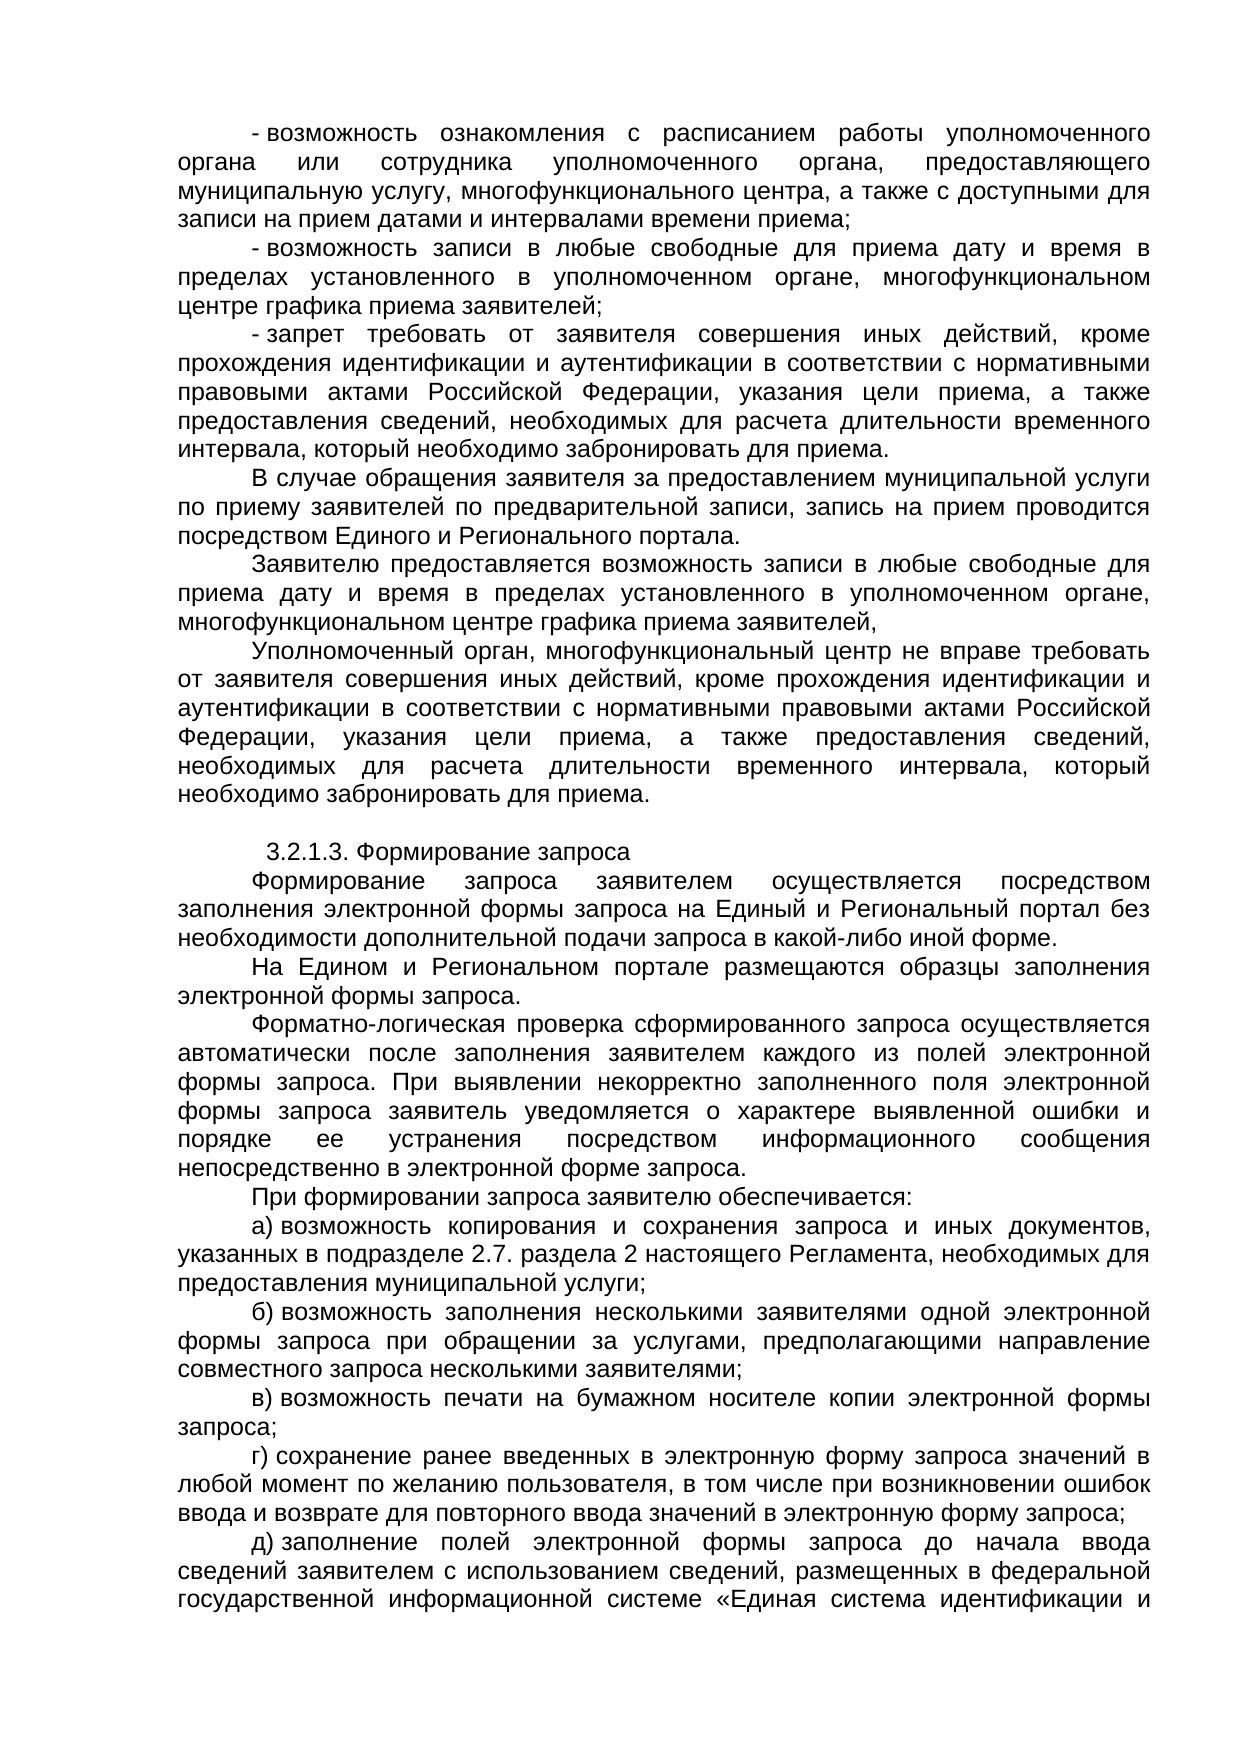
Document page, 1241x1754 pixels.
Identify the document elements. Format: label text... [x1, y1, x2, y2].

text г) сохранение ранее введенных в электронную форму запроса значений в любой момент по желанию пользователя, в том числе при возникновении ошибок ввода и возврате для повторного ввода значений в электронную форму запроса; [177, 1441, 1152, 1527]
text - возможность ознакомления с расписанием работы уполномоченного органа или сотрудника уполномоченного органа, предоставляющего муниципальную услугу, многофункционального центра, а также с доступными для записи на прием датами и интервалами времени приема; [177, 118, 1152, 233]
text б) возможность заполнения несколькими заявителями одной электронной формы запроса при обращении за услугами, предполагающими направление совместного запроса несколькими заявителями; [177, 1297, 1152, 1383]
text Уполномоченный орган, многофункциональный центр не вправе требовать от заявителя совершения иных действий, кроме прохождения идентификации и аутентификации в соответствии с нормативными правовыми актами Российской Федерации, указания цели приема, а также предоставления сведений, необходимых для расчета длительности временного интервала, который необходимо забронировать для приема. [177, 636, 1152, 808]
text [177, 1527, 1152, 1613]
text а) возможность копирования и сохранения запроса и иных документов, указанных в подразделе 2.7. раздела 2 настоящего Регламента, необходимых для предоставления муниципальной услуги; [177, 1211, 1152, 1297]
text При формировании запроса заявителю обеспечивается: [177, 1182, 1152, 1211]
text - возможность записи в любые свободные для приема дату и время в пределах установленного в уполномоченном органе, многофункциональном центре графика приема заявителей; [177, 233, 1152, 319]
text Форматно-логическая проверка сформированного запроса осуществляется автоматически после заполнения заявителем каждого из полей электронной формы запроса. При выявлении некорректно заполненного поля электронной формы запроса заявитель уведомляется о характере выявленной ошибки и порядке ее устранения посредством информационного сообщения непосредственно в электронной форме запроса. [177, 1009, 1152, 1182]
text В случае обращения заявителя за предоставлением муниципальной услуги по приему заявителей по предварительной записи, запись на прием проводится посредством Единого и Регионального портала. [177, 463, 1152, 549]
text Формирование запроса заявителем осуществляется посредством заполнения электронной формы запроса на Единый и Региональный портал без необходимости дополнительной подачи запроса в какой-либо иной форме. [177, 866, 1152, 952]
text 3.2.1.3. Формирование запроса [177, 837, 1152, 866]
text в) возможность печати на бумажном носителе копии электронной формы запроса; [177, 1383, 1152, 1441]
text На Едином и Региональном портале размещаются образцы заполнения электронной формы запроса. [177, 952, 1152, 1009]
text - запрет требовать от заявителя совершения иных действий, кроме прохождения идентификации и аутентификации в соответствии с нормативными правовыми актами Российской Федерации, указания цели приема, а также предоставления сведений, необходимых для расчета длительности временного интервала, который необходимо забронировать для приема. [177, 319, 1152, 463]
text Заявителю предоставляется возможность записи в любые свободные для приема дату и время в пределах установленного в уполномоченном органе, многофункциональном центре графика приема заявителей, [177, 549, 1152, 636]
